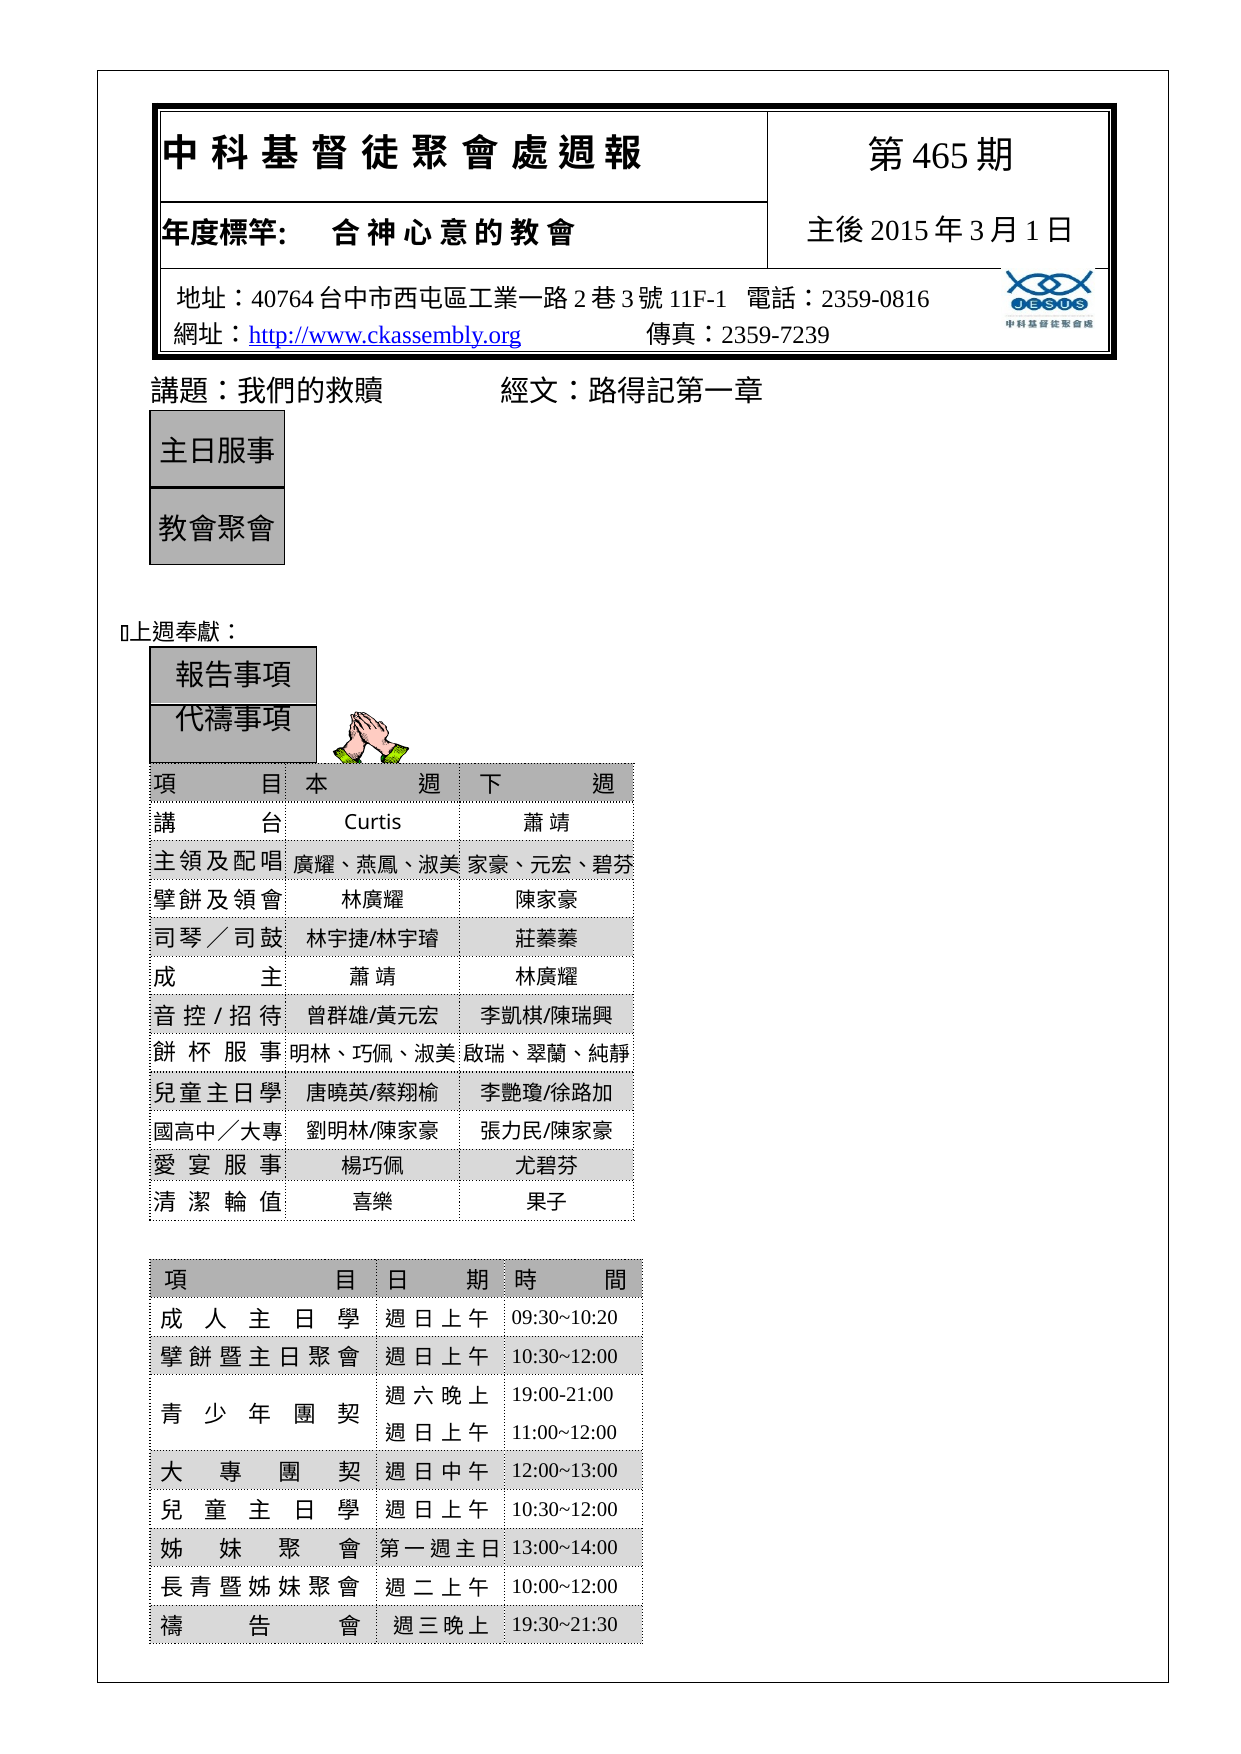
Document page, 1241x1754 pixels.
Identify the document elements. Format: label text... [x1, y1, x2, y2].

table_cell 年度標竿: 合 神 心 意 的 教 會 [161, 203, 767, 268]
table_cell Curtis [286, 801, 460, 840]
table_cell 張力民/陳家豪 [460, 1110, 633, 1148]
table_cell 清潔輪值 [150, 1180, 286, 1220]
table_header 中科基督徒聚會處 週 報 [161, 112, 767, 201]
table_header 主日服事 [151, 411, 284, 486]
table_cell 姊妹聚會 [150, 1528, 376, 1566]
table_cell 10:30~12:00 [505, 1336, 642, 1374]
picture [1001, 268, 1096, 329]
table_cell 廣耀、燕鳳、淑美 [286, 840, 460, 879]
table_cell 莊蓁蓁 [460, 917, 633, 956]
text 講題：我們的救贖 經文：路得記第一章 [150, 367, 1168, 410]
table_cell 李艷瓊/徐路加 [460, 1071, 633, 1110]
table_cell 劉明林/陳家豪 [286, 1110, 460, 1148]
table_header 本週 [286, 763, 460, 801]
table_cell 兒童主日學 [150, 1071, 286, 1110]
table_cell 地址：40764台中市西屯區工業一路2巷3號11F-1 電話：2359-0816 網址：http://www.ckassembly.org 傳真：2359-7239 [161, 269, 1001, 351]
table_cell 擘餅暨主日聚會 [150, 1336, 376, 1374]
table_cell 果子 [460, 1180, 633, 1220]
table_cell 餅杯服事 [150, 1033, 286, 1071]
table_cell 尤碧芬 [460, 1149, 633, 1180]
table_cell 蕭 靖 [286, 956, 460, 994]
table_cell 擘餅及領會 [150, 879, 286, 917]
table_header 日期 [376, 1259, 504, 1297]
table_cell 19:30~21:30 [505, 1605, 642, 1643]
table_cell 司琴／司鼓 [150, 917, 286, 956]
table_cell 週日上午 [376, 1297, 504, 1336]
table_header 教會聚會 [151, 489, 284, 564]
table_cell 週三晚上 [376, 1605, 504, 1643]
table_cell 李凱棋/陳瑞興 [460, 994, 633, 1033]
table_cell 蕭 靖 [460, 801, 633, 840]
table_cell 成人主日學 [150, 1297, 376, 1336]
table_cell 愛宴服事 [150, 1149, 286, 1180]
table_cell 禱告會 [150, 1605, 376, 1643]
table_cell 喜樂 [286, 1180, 460, 1220]
table_cell 長青暨姊妹聚會 [150, 1566, 376, 1604]
table_cell 講台 [150, 801, 286, 840]
table_cell 林宇捷/林宇璿 [286, 917, 460, 956]
table_cell 林廣耀 [460, 956, 633, 994]
table_header 代禱事項 [151, 706, 316, 762]
table_cell 青少年團契 [150, 1374, 376, 1450]
table_header 項目 [150, 763, 286, 801]
table_cell 曾群雄/黃元宏 [286, 994, 460, 1033]
text 上週奉獻： [121, 619, 1118, 646]
table_cell 13:00~14:00 [505, 1528, 642, 1566]
table_header 下週 [460, 763, 633, 801]
table_header 第465期 主後2015年3月1日 [768, 112, 1108, 268]
table_cell 楊巧佩 [286, 1149, 460, 1180]
table_cell 09:30~10:20 [505, 1297, 642, 1336]
table_cell 林廣耀 [286, 879, 460, 917]
table_cell 啟瑞、翠蘭、純靜 [460, 1033, 633, 1071]
table_cell 週二上午 [376, 1566, 504, 1604]
table_header 項目 [150, 1259, 376, 1297]
table_header 時間 [505, 1259, 642, 1297]
table_cell 週日上午 [376, 1336, 504, 1374]
table_cell [1001, 269, 1108, 351]
table_cell 國高中／大專 [150, 1110, 286, 1148]
table_cell 家豪、元宏、碧芬 [460, 840, 633, 879]
table_header 報告事項 [151, 648, 316, 703]
table_cell 陳家豪 [460, 879, 633, 917]
table_cell 大專團契 [150, 1450, 376, 1489]
table_cell 12:00~13:00 [505, 1450, 642, 1489]
table_cell 兒童主日學 [150, 1489, 376, 1527]
table_cell 週六晚上 週日上午 [376, 1374, 504, 1450]
table_cell 週日上午 [376, 1489, 504, 1527]
table_cell 唐曉英/蔡翔榆 [286, 1071, 460, 1110]
table_cell 週日中午 [376, 1450, 504, 1489]
table_cell 19:00-21:00 11:00~12:00 [505, 1374, 642, 1450]
table_cell 音控/招待 [150, 994, 286, 1033]
table_cell 10:30~12:00 [505, 1489, 642, 1527]
table_cell 10:00~12:00 [505, 1566, 642, 1604]
table_cell 明林、巧佩、淑美 [286, 1033, 460, 1071]
table_cell 主領及配唱 [150, 840, 286, 879]
table_cell 第一週主日 [376, 1528, 504, 1566]
table_cell 成主 [150, 956, 286, 994]
